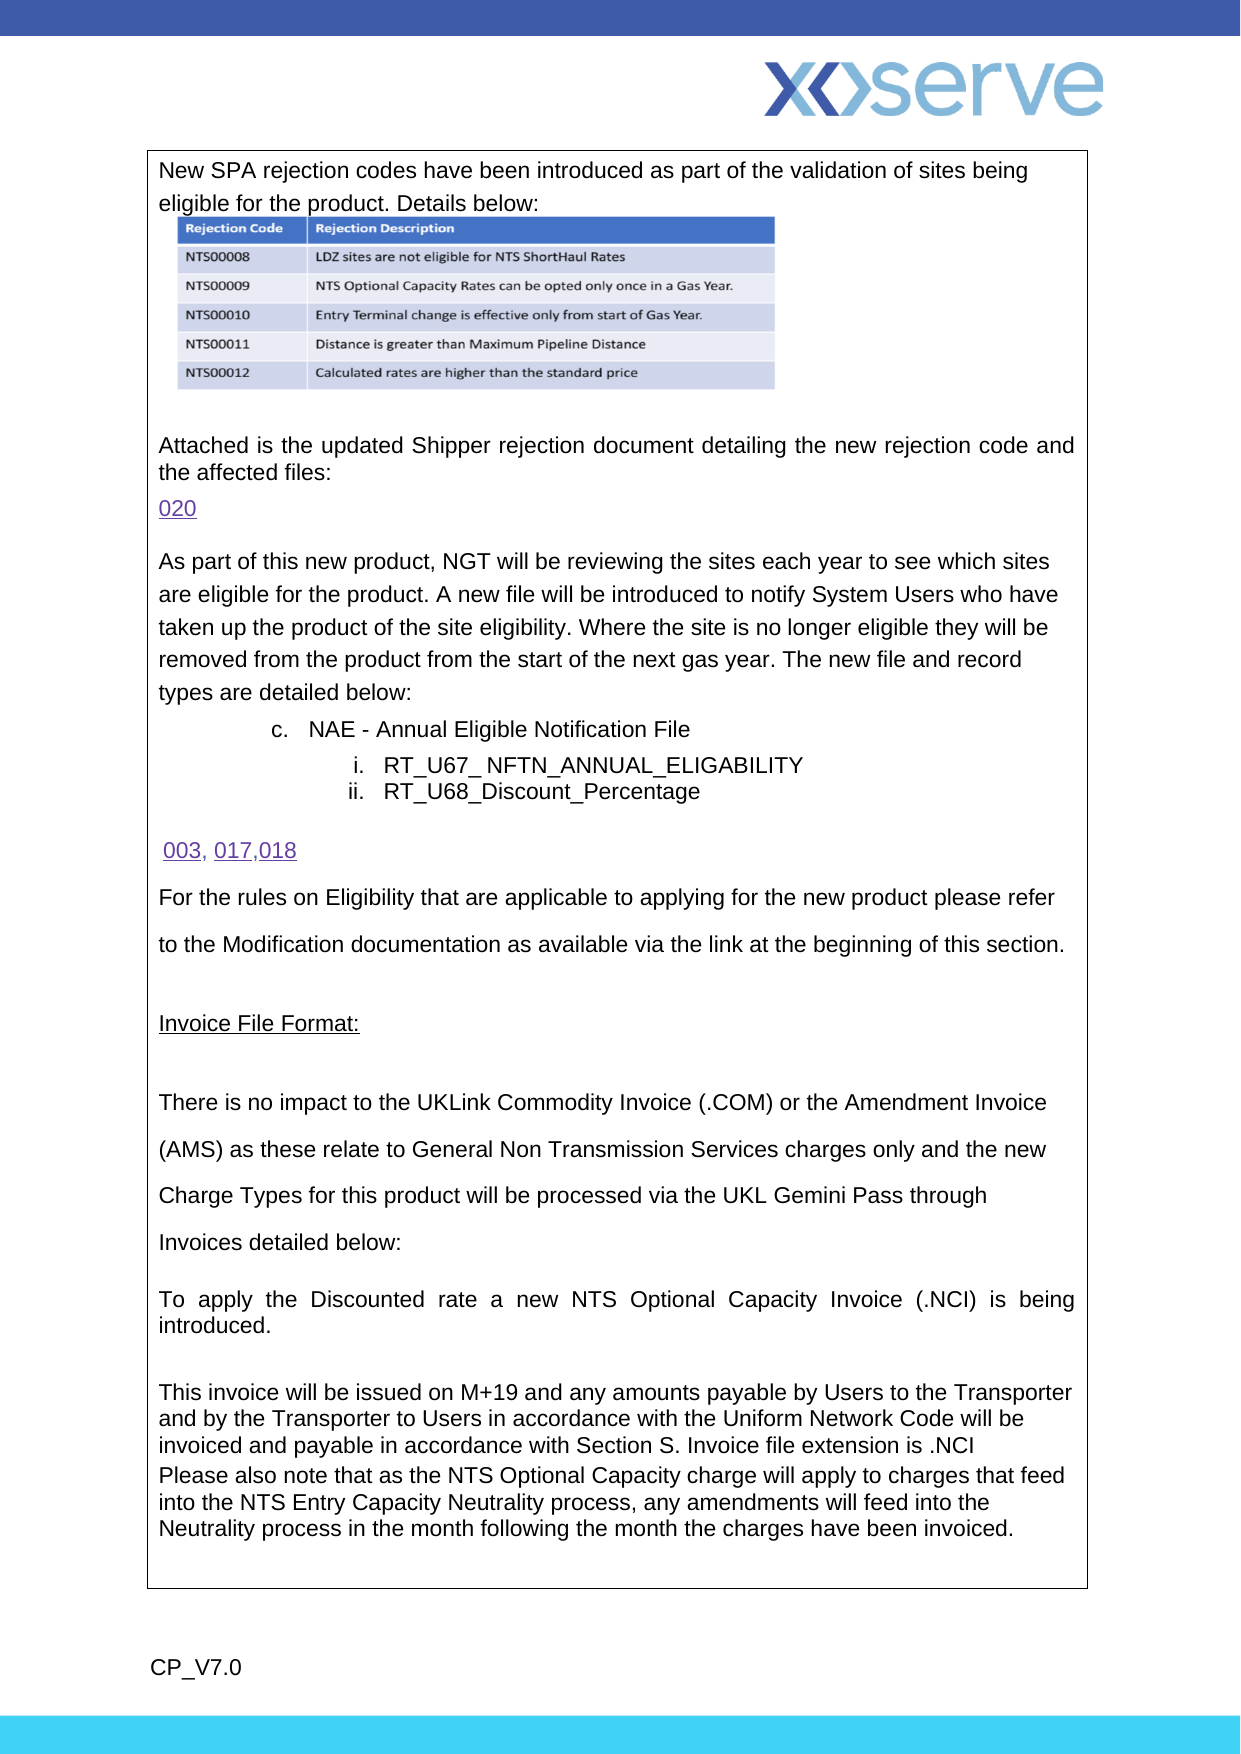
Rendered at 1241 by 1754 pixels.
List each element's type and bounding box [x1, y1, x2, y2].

picture [177, 216, 776, 390]
table_header [148, 151, 1087, 1587]
picture [764, 62, 1104, 116]
